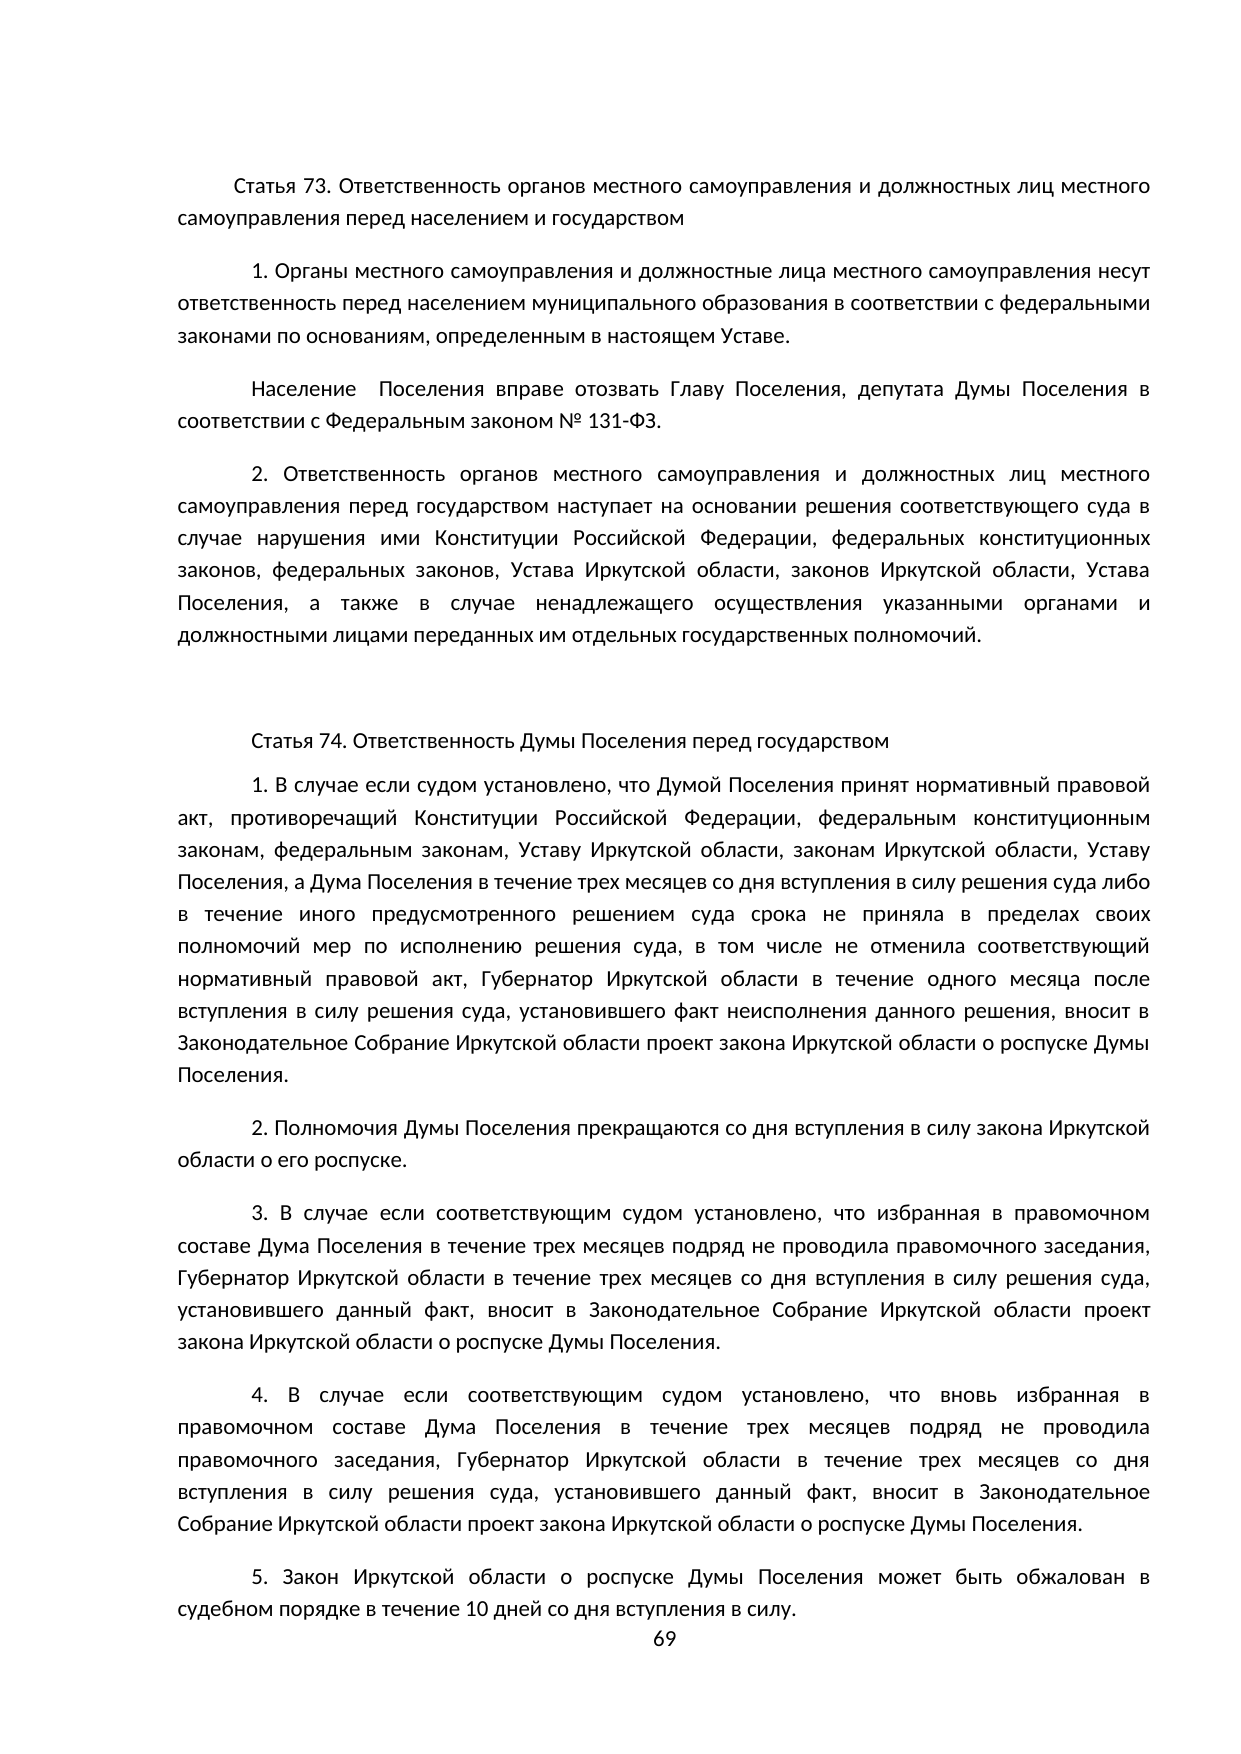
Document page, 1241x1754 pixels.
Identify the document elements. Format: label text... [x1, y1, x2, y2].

text 1. Органы местного самоуправления и должностные лица местного самоуправления несут ответственность перед населением муниципального образования в соответствии с федеральными законами по основаниям, определенным в настоящем Уставе. [177, 256, 1152, 349]
text 3. В случае если соответствующим судом установлено, что избранная в правомочном составе Дума Поселения в течение трех месяцев подряд не проводила правомочного заседания, Губернатор Иркутской области в течение трех месяцев со дня вступления в силу решения суда, установившего данный факт, вносит в Законодательное Собрание Иркутской области проект закона Иркутской области о роспуске Думы Поселения. [177, 1198, 1152, 1355]
text Население Поселения вправе отозвать Главу Поселения, депутата Думы Поселения в соответствии с Федеральным законом № 131-ФЗ. [177, 374, 1152, 434]
text 2. Ответственность органов местного самоуправления и должностных лиц местного самоуправления перед государством наступает на основании решения соответствующего суда в случае нарушения ими Конституции Российской Федерации, федеральных конституционных законов, федеральных законов, Устава Иркутской области, законов Иркутской области, Устава Поселения, а также в случае ненадлежащего осуществления указанными органами и должностными лицами переданных им отдельных государственных полномочий. [177, 459, 1152, 648]
text Статья 74. Ответственность Думы Поселения перед государством [177, 726, 1152, 754]
text 5. Закон Иркутской области о роспуске Думы Поселения может быть обжалован в судебном порядке в течение 10 дней со дня вступления в силу. [177, 1562, 1152, 1622]
text 2. Полномочия Думы Поселения прекращаются со дня вступления в силу закона Иркутской области о его роспуске. [177, 1113, 1152, 1173]
text 4. В случае если соответствующим судом установлено, что вновь избранная в правомочном составе Дума Поселения в течение трех месяцев подряд не проводила правомочного заседания, Губернатор Иркутской области в течение трех месяцев со дня вступления в силу решения суда, установившего данный факт, вносит в Законодательное Собрание Иркутской области проект закона Иркутской области о роспуске Думы Поселения. [177, 1380, 1152, 1537]
text 1. В случае если судом установлено, что Думой Поселения принят нормативный правовой акт, противоречащий Конституции Российской Федерации, федеральным конституционным законам, федеральным законам, Уставу Иркутской области, законам Иркутской области, Уставу Поселения, а Дума Поселения в течение трех месяцев со дня вступления в силу решения суда либо в течение иного предусмотренного решением суда срока не приняла в пределах своих полномочий мер по исполнению решения суда, в том числе не отменила соответствующий нормативный правовой акт, Губернатор Иркутской области в течение одного месяца после вступления в силу решения суда, установившего факт неисполнения данного решения, вносит в Законодательное Собрание Иркутской области проект закона Иркутской области о роспуске Думы Поселения. [177, 771, 1152, 1088]
text Статья 73. Ответственность органов местного самоуправления и должностных лиц местного самоуправления перед населением и государством [177, 171, 1152, 231]
